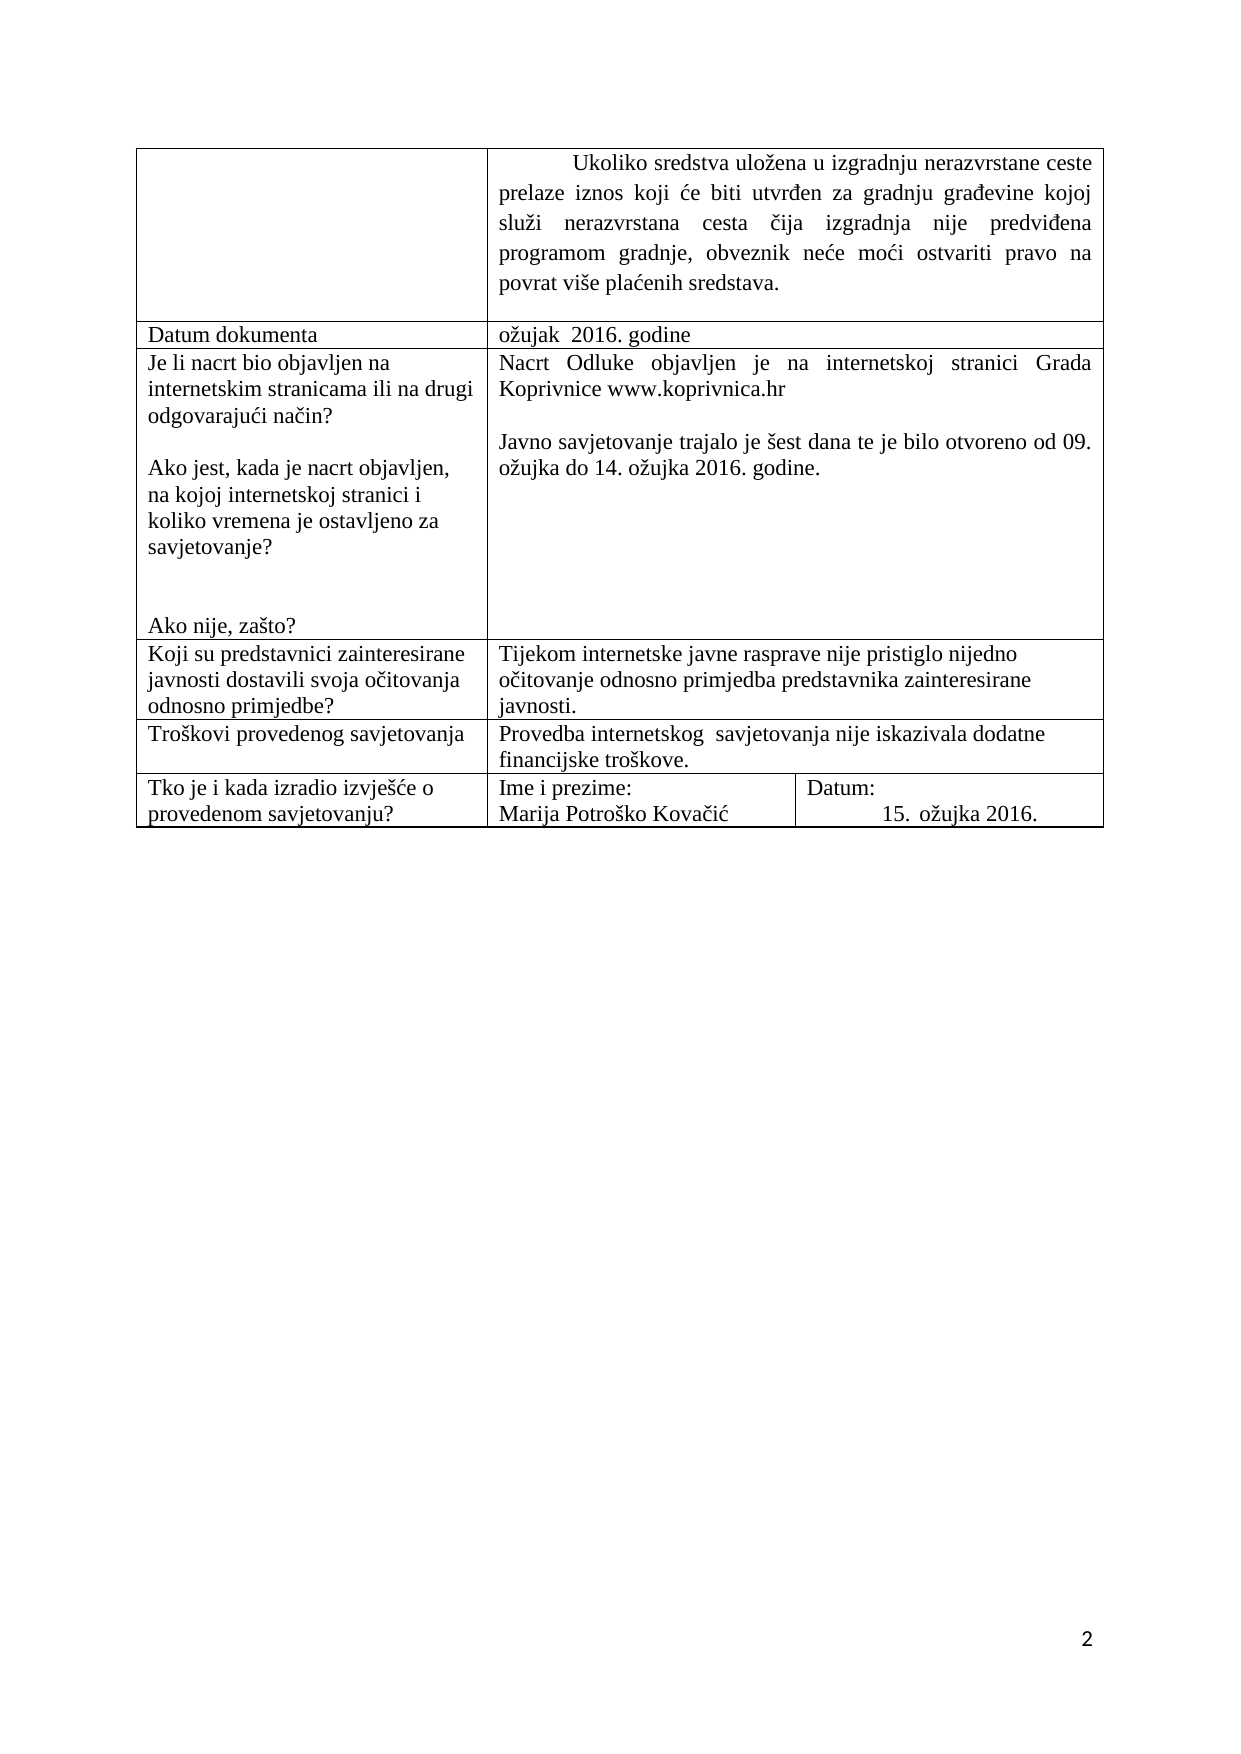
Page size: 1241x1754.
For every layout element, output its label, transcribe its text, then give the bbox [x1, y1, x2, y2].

table_cell Koji su predstavnici zainteresirane javnosti dostavili svoja očitovanja odnosno primjedbe? [137, 640, 487, 719]
table_cell Troškovi provedenog savjetovanja [137, 720, 487, 773]
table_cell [488, 149, 1103, 321]
table_cell Tko je i kada izradio izvješće o provedenom savjetovanju? [137, 774, 487, 826]
table_cell Datum: ožujka 2016. [796, 774, 1103, 826]
table_cell Je li nacrt bio objavljen na internetskim stranicama ili na drugi odgovarajući način? Ako jest, kada je nacrt objavljen, na kojoj internetskoj stranici i koliko vremena je ostavljeno za savjetovanje? Ako nije, zašto? [137, 349, 487, 639]
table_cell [137, 149, 487, 321]
table_cell Provedba internetskog savjetovanja nije iskazivala dodatne financijske troškove. [488, 720, 1103, 773]
table_cell Ime i prezime: Marija Potroško Kovačić [488, 774, 795, 826]
table_cell Nacrt Odluke objavljen je na internetskoj stranici Grada Koprivnice www.koprivnica.hr Javno savjetovanje trajalo je šest dana te je bilo otvoreno od 09. ožujka do 14. ožujka 2016. godine. [488, 349, 1103, 639]
table_cell Tijekom internetske javne rasprave nije pristiglo nijedno očitovanje odnosno primjedba predstavnika zainteresirane javnosti. [488, 640, 1103, 719]
table_cell ožujak 2016. godine [488, 322, 1103, 348]
table_cell Datum dokumenta [137, 322, 487, 348]
